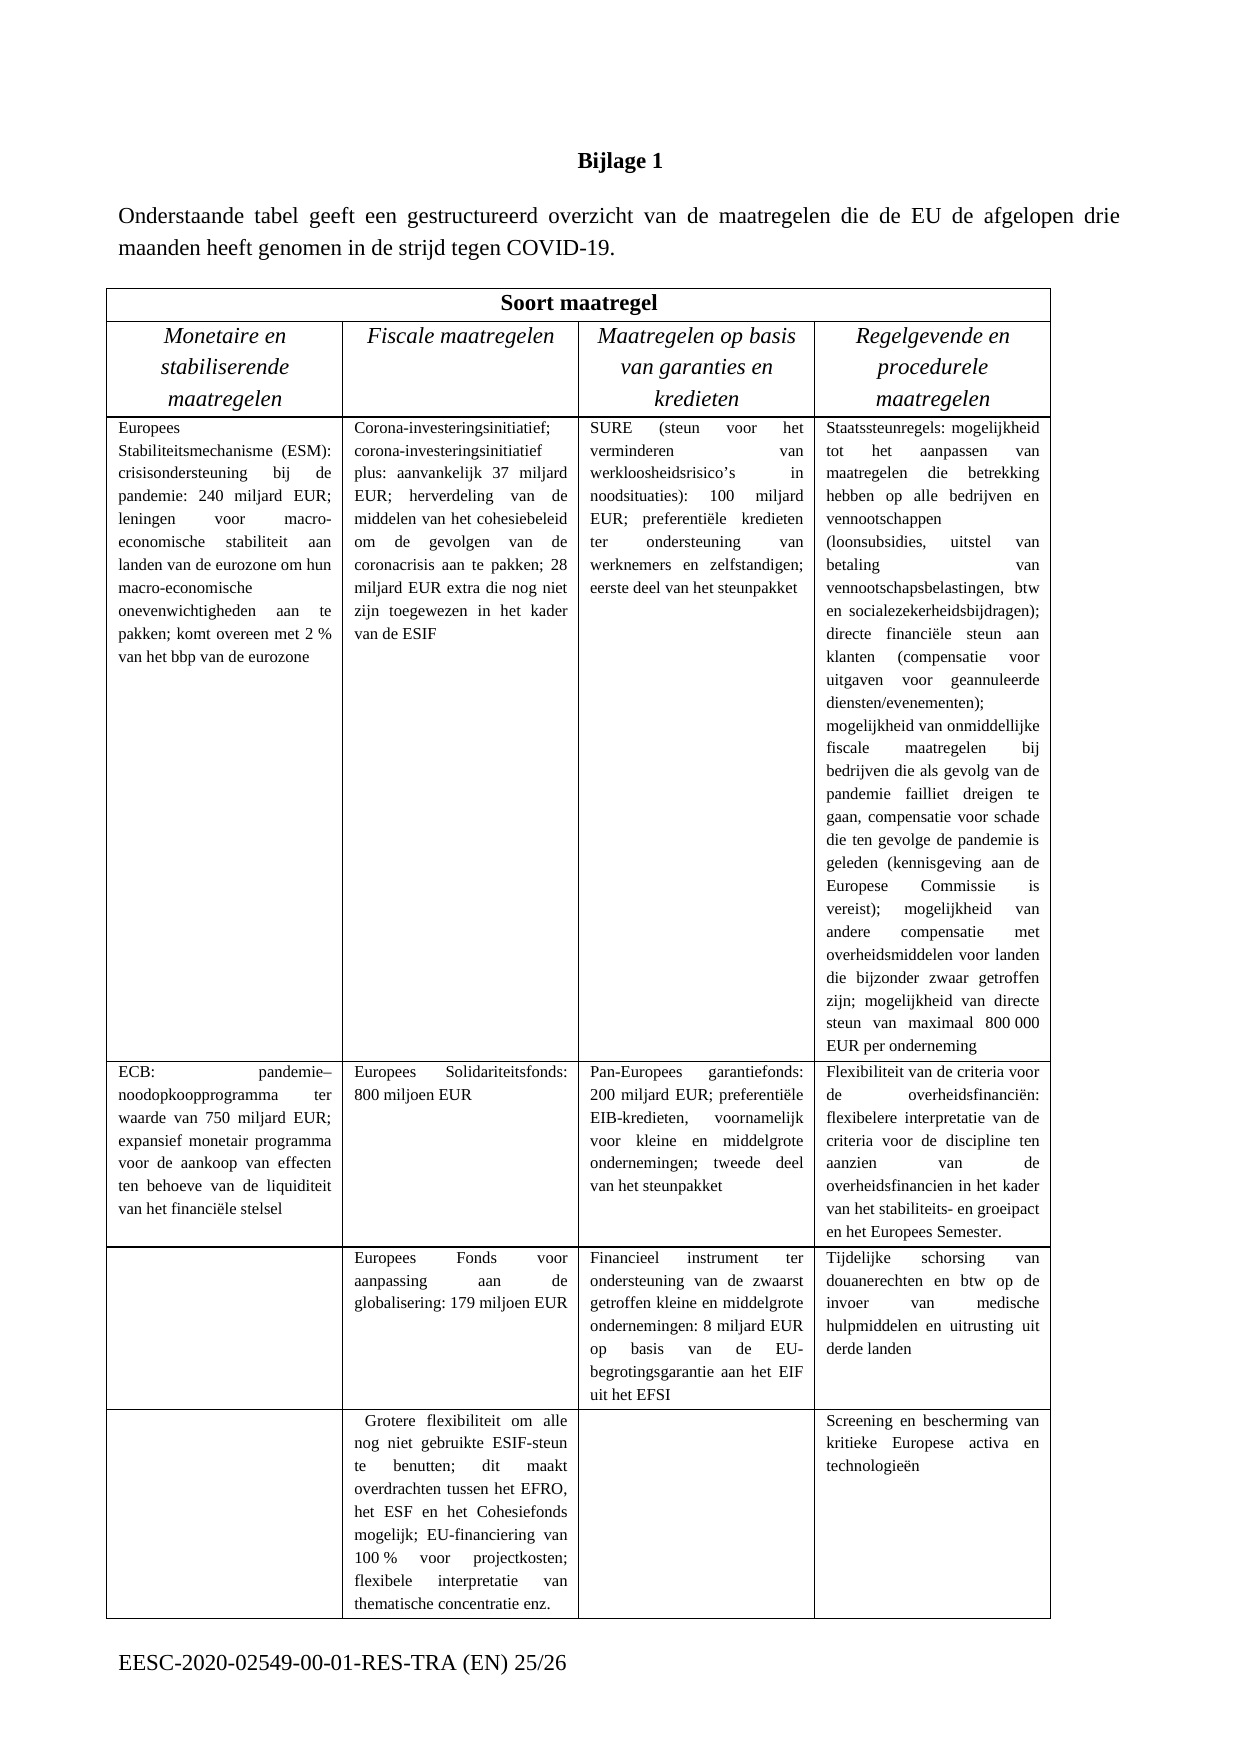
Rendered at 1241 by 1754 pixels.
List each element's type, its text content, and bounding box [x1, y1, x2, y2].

table_cell ECB: pandemie–noodopkoopprogramma ter waarde van 750 miljard EUR; expansief monetair programma voor de aankoop van effecten ten behoeve van de liquiditeit van het financiële stelsel [107, 1062, 342, 1246]
text Onderstaande tabel geeft een gestructureerd overzicht van de maatregelen die de EU de afgelopen drie maanden heeft genomen in de strijd tegen COVID-19. [118, 202, 1122, 260]
table_cell Fiscale maatregelen [343, 322, 578, 416]
table_cell Pan-Europees garantiefonds: 200 miljard EUR; preferentiële EIB-kredieten, voornamelijk voor kleine en middelgrote ondernemingen; tweede deel van het steunpakket [579, 1062, 814, 1246]
table_cell [579, 1410, 814, 1618]
table_cell Tijdelijke schorsing van douanerechten en btw op de invoer van medische hulpmiddelen en uitrusting uit derde landen [815, 1248, 1050, 1409]
table_cell Financieel instrument ter ondersteuning van de zwaarst getroffen kleine en middelgrote ondernemingen: 8 miljard EUR op basis van de EU-begrotingsgarantie aan het EIF uit het EFSI [579, 1248, 814, 1409]
table_cell Europees Fonds voor aanpassing aan de globalisering: 179 miljoen EUR [343, 1248, 578, 1409]
table_cell Grotere flexibiliteit om alle nog niet gebruikte ESIF-steun te benutten; dit maakt overdrachten tussen het EFRO, het ESF en het Cohesiefonds mogelijk; EU-financiering van 100 % voor projectkosten; flexibele interpretatie van thematische concentratie enz. [343, 1410, 578, 1618]
table_cell Maatregelen op basis van garanties en kredieten [579, 322, 814, 416]
table_cell Screening en bescherming van kritieke Europese activa en technologieën [815, 1410, 1050, 1618]
table_cell Regelgevende en procedurele maatregelen [815, 322, 1050, 416]
table_cell Staatssteunregels: mogelijkheid tot het aanpassen van maatregelen die betrekking hebben op alle bedrijven en vennootschappen (loonsubsidies, uitstel van betaling van vennootschapsbelastingen, btw en socialezekerheidsbijdragen); directe financiële steun aan klanten (compensatie voor uitgaven voor geannuleerde diensten/evenementen); mogelijkheid van onmiddellijke fiscale maatregelen bij bedrijven die als gevolg van de pandemie failliet dreigen te gaan, compensatie voor schade die ten gevolge de pandemie is geleden (kennisgeving aan de Europese Commissie is vereist); mogelijkheid van andere compensatie met overheidsmiddelen voor landen die bijzonder zwaar getroffen zijn; mogelijkheid van directe steun van maximaal 800 000 EUR per onderneming [815, 418, 1050, 1061]
table_header Soort maatregel [107, 289, 1050, 321]
table_cell [107, 1410, 342, 1618]
table_cell SURE (steun voor het verminderen van werkloosheidsrisico’s in noodsituaties): 100 miljard EUR; preferentiële kredieten ter ondersteuning van werknemers en zelfstandigen; eerste deel van het steunpakket [579, 418, 814, 1061]
text Bijlage 1 [118, 148, 1122, 174]
table_cell Europees Solidariteitsfonds: 800 miljoen EUR [343, 1062, 578, 1246]
table_cell Corona-investeringsinitiatief; corona-investeringsinitiatief plus: aanvankelijk 37 miljard EUR; herverdeling van de middelen van het cohesiebeleid om de gevolgen van de coronacrisis aan te pakken; 28 miljard EUR extra die nog niet zijn toegewezen in het kader van de ESIF [343, 418, 578, 1061]
table_cell Monetaire en stabiliserende maatregelen [107, 322, 342, 416]
table_cell [107, 1248, 342, 1409]
table_cell Europees Stabiliteitsmechanisme (ESM): crisisondersteuning bij de pandemie: 240 miljard EUR; leningen voor macro-economische stabiliteit aan landen van de eurozone om hun macro-economische onevenwichtigheden aan te pakken; komt overeen met 2 % van het bbp van de eurozone [107, 418, 342, 1061]
table_cell Flexibiliteit van de criteria voor de overheidsfinanciën: flexibelere interpretatie van de criteria voor de discipline ten aanzien van de overheidsfinancien in het kader van het stabiliteits- en groeipact en het Europees Semester. [815, 1062, 1050, 1246]
